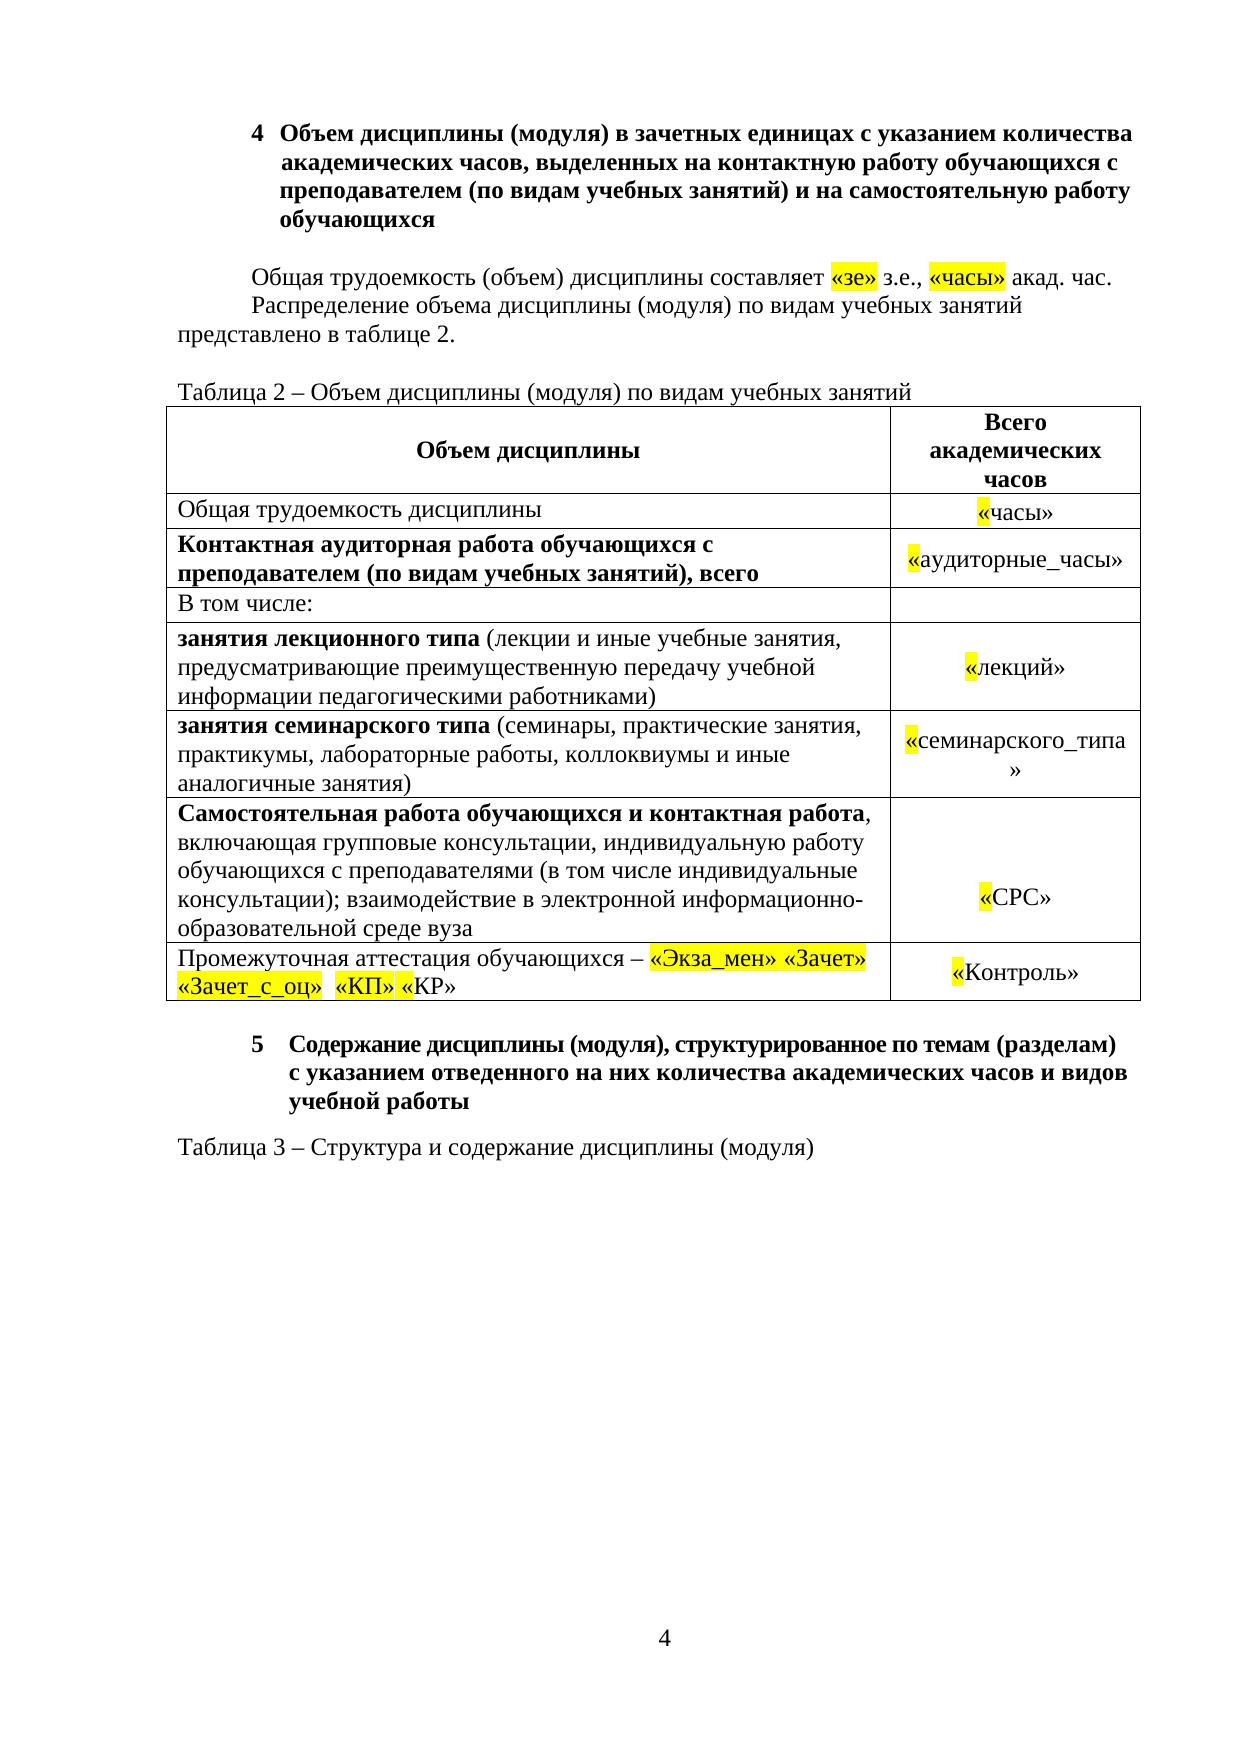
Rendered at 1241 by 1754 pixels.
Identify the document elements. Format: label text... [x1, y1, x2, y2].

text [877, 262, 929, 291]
text Общая трудоемкость (объем) дисциплины составляет «зе» з.е., «часы» акад. час. [177, 262, 831, 291]
table_cell Общая трудоемкость дисциплины [167, 494, 890, 528]
text Распределение объема дисциплины (модуля) по видам учебных занятий представлено в таблице 2. [177, 291, 1152, 348]
table_cell «лекций» [891, 623, 1140, 709]
table_cell «Контроль» [891, 943, 1140, 1000]
list Содержание дисциплины (модуля), структурированное по темам (разделам) [251, 1029, 1152, 1057]
table_cell «часы» [891, 494, 1140, 528]
table_cell занятия лекционного типа (лекции и иные учебные занятия, предусматривающие преимущественную передачу учебной информации педагогическими работниками) [167, 623, 890, 709]
text с указанием отведенного на них количества академических часов и видов учебной работы [288, 1057, 1152, 1115]
table_header Объем дисциплины [167, 407, 890, 493]
table_cell [891, 588, 1140, 622]
text Таблица 3 – Структура и содержание дисциплины (модуля) [177, 1132, 1152, 1160]
list Объем дисциплины (модуля) в зачетных единицах с указанием количества [251, 118, 1152, 147]
table_header Всего академических часов [891, 407, 1140, 493]
table_cell «СРС» [891, 798, 1140, 942]
table_cell «аудиторные_часы» [891, 529, 1140, 587]
text академических часов, выделенных на контактную работу обучающихся с преподавателем (по видам учебных занятий) и на самостоятельную работу обучающихся [279, 147, 1152, 233]
table_cell В том числе: [167, 588, 890, 622]
table_cell Контактная аудиторная работа обучающихся с преподавателем (по видам учебных занятий), всего [167, 529, 890, 587]
text Таблица 2 – Объем дисциплины (модуля) по видам учебных занятий [177, 377, 1152, 406]
table_cell Самостоятельная работа обучающихся и контактная работа, включающая групповые консультации, индивидуальную работу обучающихся с преподавателями (в том числе индивидуальные консультации); взаимодействие в электронной информационно-образовательной среде вуза [167, 798, 890, 942]
table_cell Промежуточная аттестация обучающихся – «Экза_мен» «Зачет» «Зачет_с_оц» «КП» «КР» [167, 943, 890, 1000]
table_cell занятия семинарского типа (семинары, практические занятия, практикумы, лабораторные работы, коллоквиумы и иные аналогичные занятия) [167, 711, 890, 797]
table_cell «семинарского_типа» [891, 711, 1140, 797]
